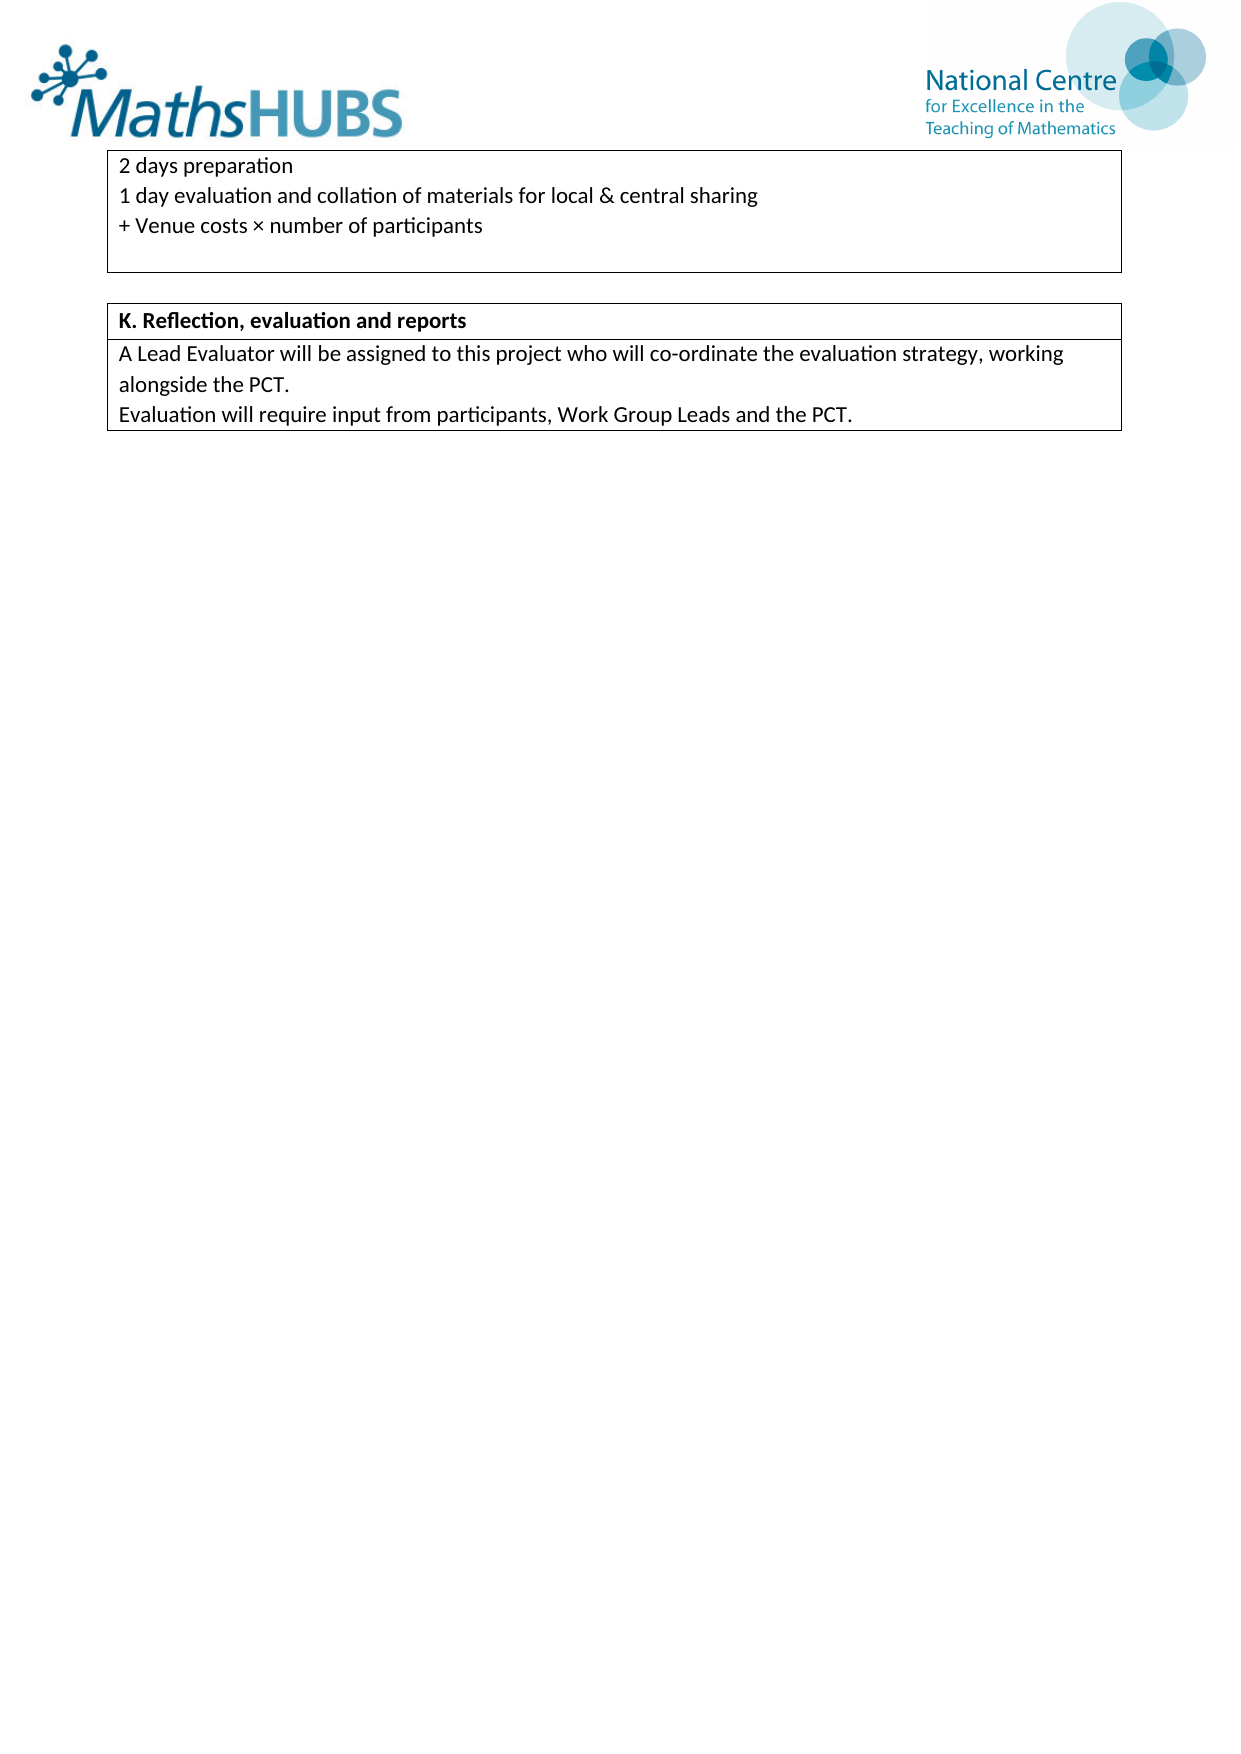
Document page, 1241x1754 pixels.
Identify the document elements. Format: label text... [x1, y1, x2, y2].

table_cell A Lead Evaluator will be assigned to this project who will co-ordinate the evaluation strategy, working alongside the PCT. Evaluation will require input from participants, Work Group Leads and the PCT. [108, 340, 1121, 430]
table_header K. Reflection, evaluation and reports [108, 304, 1121, 338]
picture [8, 22, 423, 159]
picture [925, 0, 1236, 147]
